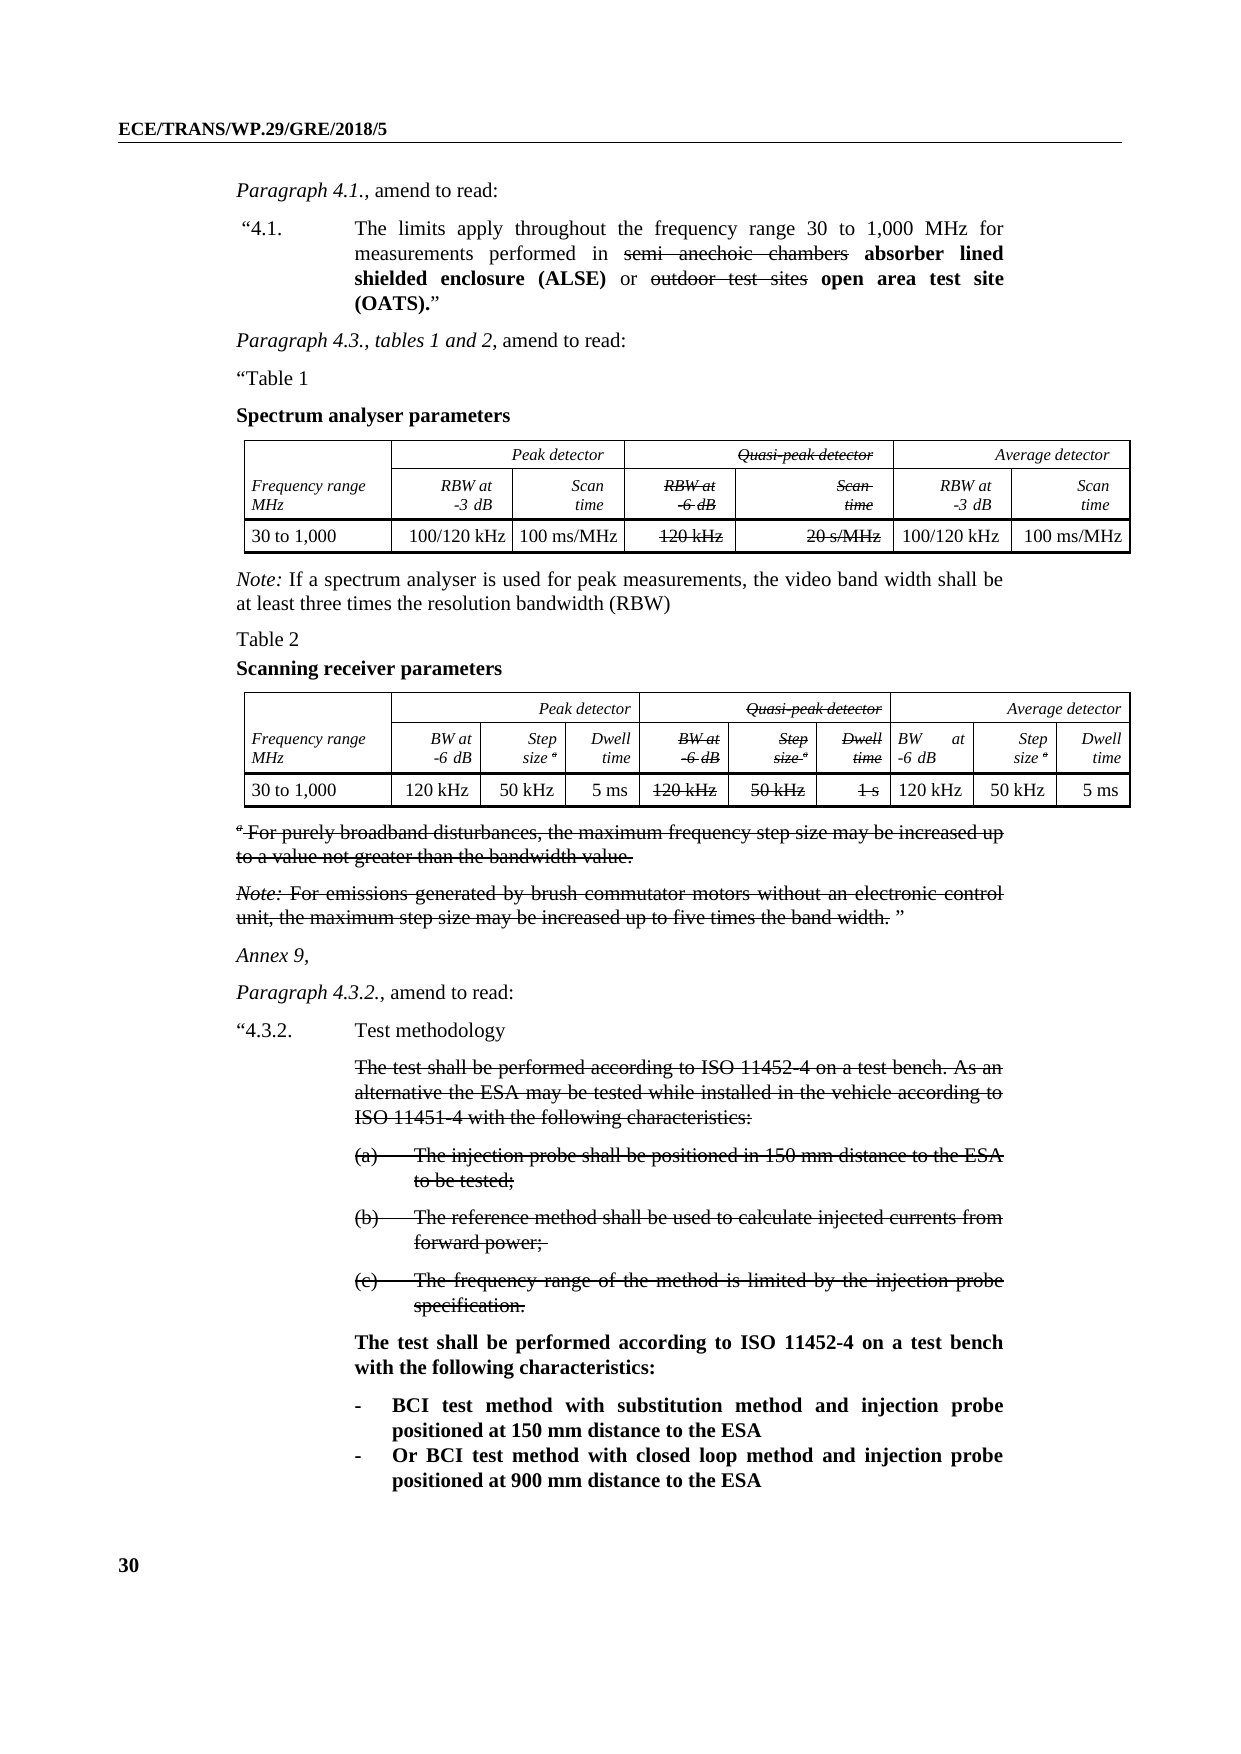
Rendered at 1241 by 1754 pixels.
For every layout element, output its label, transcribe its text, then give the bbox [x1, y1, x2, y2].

list Or BCI test method with closed loop method and injection probe positioned at 900 mm distance to the ESA [354, 1442, 1004, 1492]
table_cell Scan time [1012, 469, 1129, 518]
text (a) The injection probe shall be positioned in 150 mm distance to the ESA to be tested; [354, 1142, 1004, 1155]
text The test shall be performed according to ISO 11452-4 on a test bench with the following characteristics: [354, 1329, 1004, 1379]
text (b) The reference method shall be used to calculate injected currents from forward power; [354, 1204, 1004, 1254]
table_cell Step size a [729, 723, 816, 772]
table_cell RBW at -6 dB [625, 469, 735, 518]
table_cell 120 kHz [640, 775, 728, 805]
table_cell 120 kHz [392, 775, 480, 805]
table_cell 50 kHz [974, 775, 1056, 805]
table_cell Dwell time [1057, 723, 1129, 772]
text Note: For emissions generated by brush commutator motors without an electronic control unit, the maximum step size may be increased up to five times the band width. ” [236, 881, 1004, 894]
table_header Quasi-peak detector [625, 441, 893, 468]
text Note: For emissions generated by brush commutator motors without an electronic control unit, the maximum step size may be increased up to five times the band width. ” [236, 895, 1004, 929]
list BCI test method with substitution method and injection probe positioned at 150 mm distance to the ESA [354, 1392, 1004, 1442]
table_cell 5 ms [566, 775, 639, 805]
table_header Frequency range MHz [245, 693, 391, 772]
table_cell 50 kHz [481, 775, 565, 805]
text Paragraph 4.3.2., amend to read: [236, 979, 1004, 1004]
text Note: If a spectrum analyser is used for peak measurements, the video band width shall be at least three times the resolution bandwidth (RBW) [236, 567, 1004, 615]
text Table 2 [236, 627, 1004, 651]
table_cell 100 ms/MHz [1012, 521, 1129, 551]
text (a) The injection probe shall be positioned in 150 mm distance to the ESA to be tested; [354, 1156, 1004, 1192]
text Annex 9, [236, 942, 1004, 967]
table_header Average detector [894, 441, 1129, 468]
text “4.3.2. Test methodology [236, 1017, 1004, 1042]
table_cell RBW at -3 dB [392, 469, 512, 518]
table_cell 120 kHz [625, 521, 735, 551]
table_cell BW at -6 dB [640, 723, 728, 772]
table_cell 120 kHz [891, 775, 973, 805]
table_cell 1 s [817, 775, 890, 805]
table_cell Scan time [513, 469, 624, 518]
text Paragraph 4.3., tables 1 and 2, amend to read: [236, 327, 1004, 352]
table_header Peak detector [392, 441, 624, 468]
table_cell 30 to 1,000 [245, 775, 391, 805]
table_cell 5 ms [1057, 775, 1129, 805]
table_cell Step size a [974, 723, 1056, 772]
table_cell 100/120 kHz [894, 521, 1011, 551]
table_cell 100/120 kHz [392, 521, 512, 551]
table_cell 100 ms/MHz [513, 521, 624, 551]
table_cell Dwell time [566, 723, 639, 772]
table_cell 30 to 1,000 [245, 521, 391, 551]
table_cell 50 kHz [729, 775, 816, 805]
text “Table 1 [236, 365, 1004, 390]
table_cell Scan time [736, 469, 893, 518]
table_cell Dwell time [817, 723, 890, 772]
table_header Peak detector [392, 693, 639, 722]
text Scanning receiver parameters [236, 656, 1004, 679]
table_cell RBW at -3 dB [894, 469, 1011, 518]
text “4.1. The limits apply throughout the frequency range 30 to 1,000 MHz for measurements performed in semi anechoic chambers absorber lined shielded enclosure (ALSE) or outdoor test sites open area test site (OATS).” [236, 215, 1004, 315]
text Spectrum analyser parameters [236, 402, 1004, 427]
table_cell 20 s/MHz [736, 521, 893, 551]
table_header Frequency range MHz [245, 441, 391, 518]
table_cell Step size a [481, 723, 565, 772]
text (c) The frequency range of the method is limited by the injection probe specification. [354, 1281, 1004, 1317]
text The test shall be performed according to ISO 11452-4 on a test bench. As an alternative the ESA may be tested while installed in the vehicle according to ISO 11451-4 with the following characteristics: [354, 1054, 1004, 1129]
text (c) The frequency range of the method is limited by the injection probe specification. [354, 1267, 1004, 1280]
text a For purely broadband disturbances, the maximum frequency step size may be increased up to a value not greater than the bandwidth value. [236, 820, 1004, 868]
table_cell BW at -6 dB [392, 723, 480, 772]
table_header Average detector [891, 693, 1129, 722]
text Paragraph 4.1., amend to read: [177, 177, 1122, 202]
table_cell BW at -6 dB [891, 723, 973, 772]
table_header Quasi-peak detector [640, 693, 890, 722]
